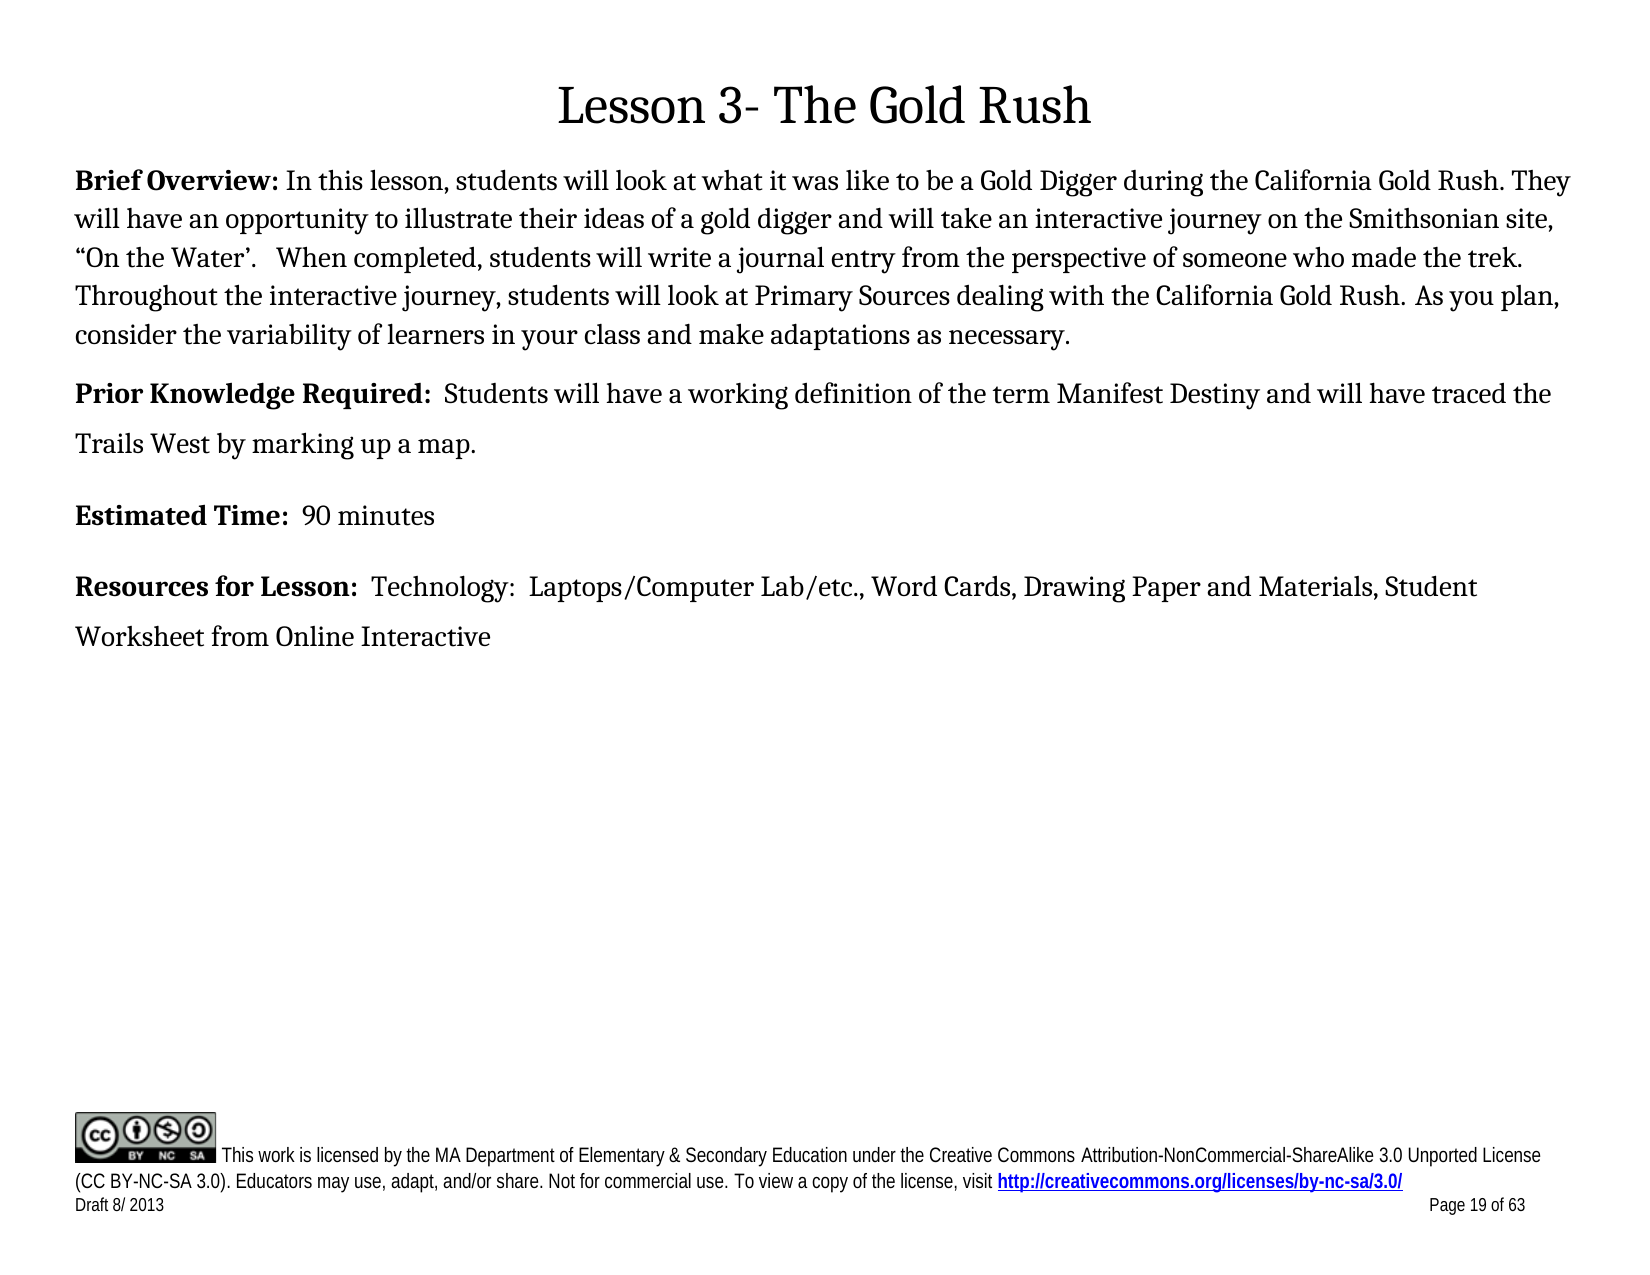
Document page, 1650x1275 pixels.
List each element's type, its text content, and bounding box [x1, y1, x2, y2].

text Resources for Lesson: Technology: Laptops/Computer Lab/etc., Word Cards, Drawing Paper and Materials, Student Worksheet from Online Interactive [75, 570, 1575, 654]
text Brief Overview: In this lesson, students will look at what it was like to be a Gold Digger during the California Gold Rush. They will have an opportunity to illustrate their ideas of a gold digger and will take an interactive journey on the Smithsonian site, “On the Water’. When completed, students will write a journal entry from the perspective of someone who made the trek. Throughout the interactive journey, students will look at Primary Sources dealing with the California Gold Rush. As you plan, consider the variability of learners in your class and make adaptations as necessary. [75, 164, 1575, 351]
text Lesson 3- The Gold Rush [75, 75, 1575, 137]
picture [75, 1112, 217, 1163]
text Estimated Time: 90 minutes [75, 499, 1575, 532]
text Prior Knowledge Required: Students will have a working definition of the term Manifest Destiny and will have traced the Trails West by marking up a map. [75, 377, 1575, 461]
